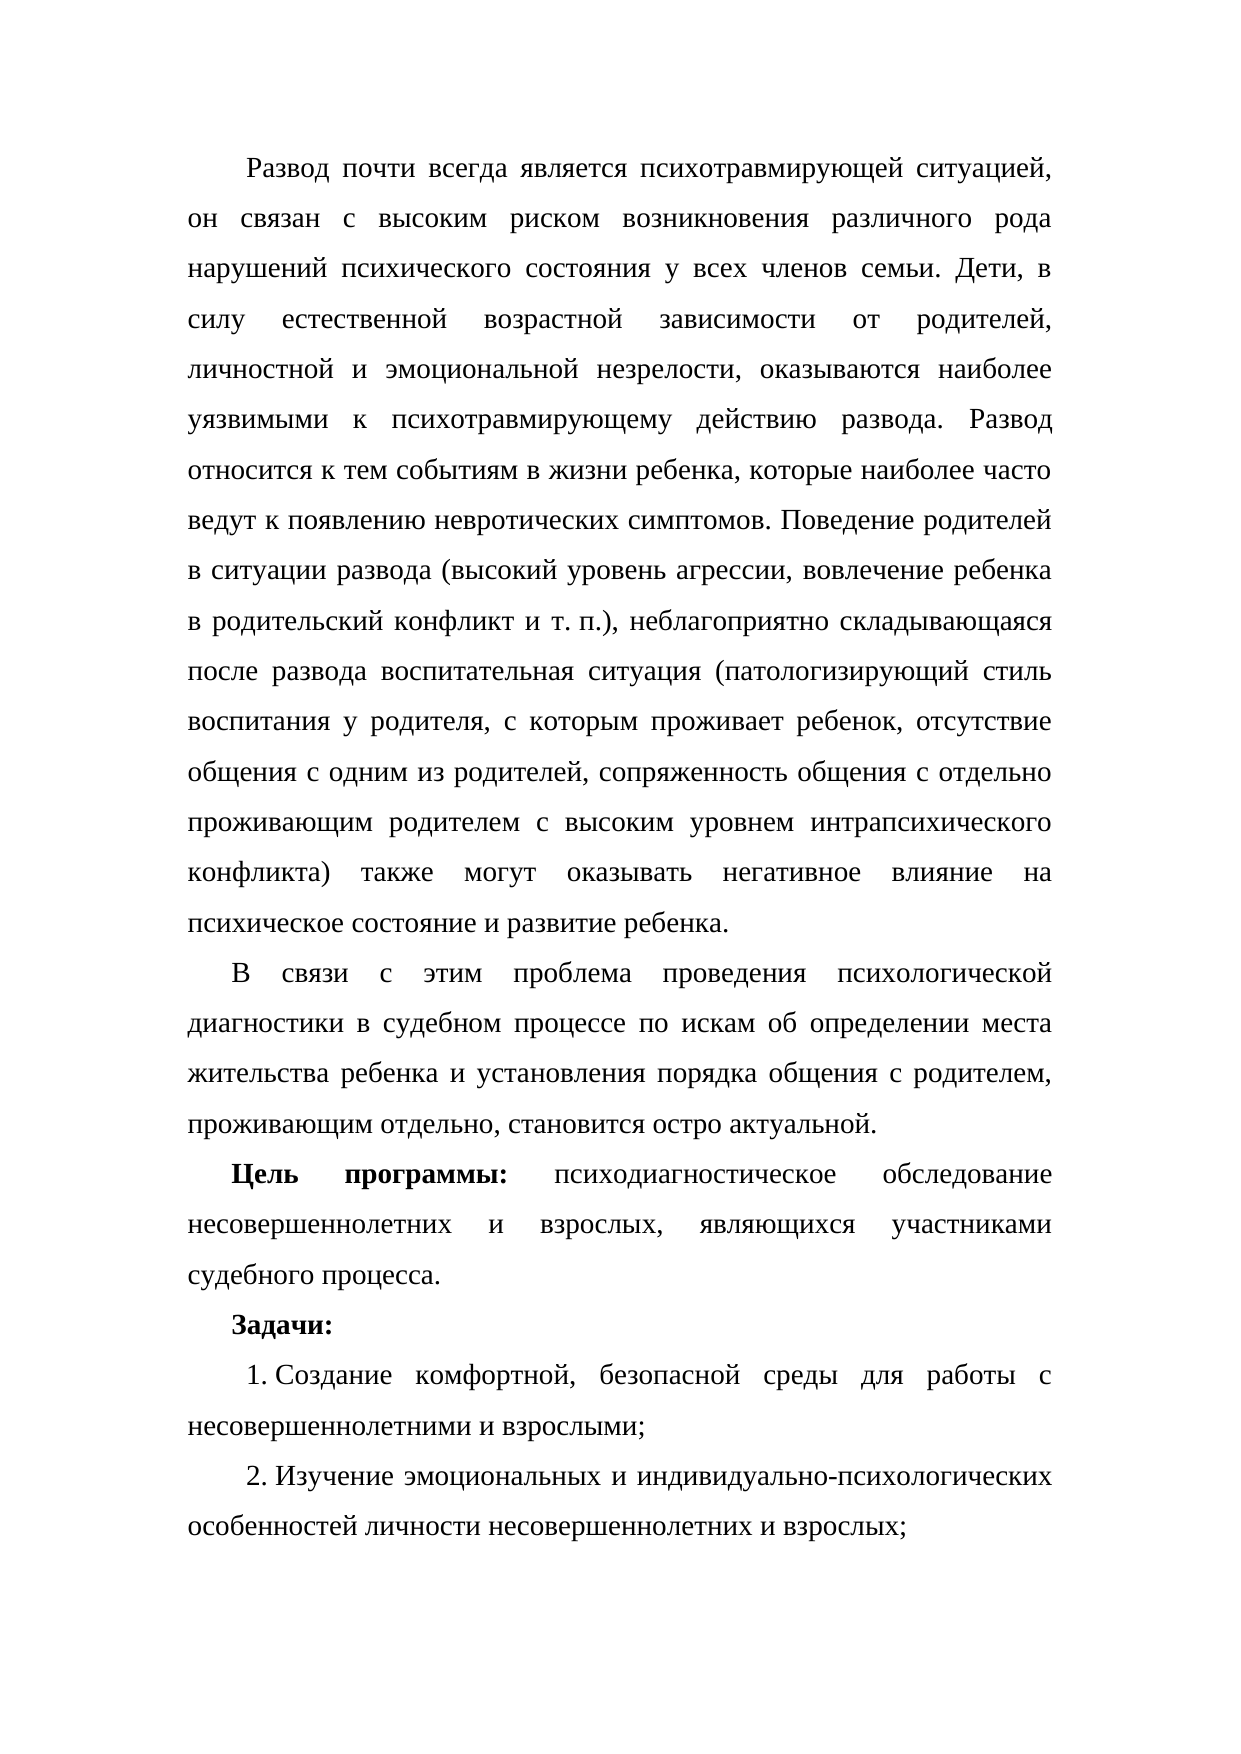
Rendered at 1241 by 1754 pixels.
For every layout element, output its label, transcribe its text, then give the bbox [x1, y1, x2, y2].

text Задачи: [187, 1307, 1053, 1341]
text В связи с этим проблема проведения психологической диагностики в судебном процессе по искам об определении места жительства ребенка и установления порядка общения с родителем, проживающим отдельно, становится остро актуальной. [187, 955, 1053, 1139]
list Изучение эмоциональных и индивидуально-психологических особенностей личности несовершеннолетних и взрослых; [187, 1458, 1053, 1542]
text Цель программы: психодиагностическое обследование несовершеннолетних и взрослых, являющихся участниками судебного процесса. [187, 1156, 1053, 1290]
text Развод почти всегда является психотравмирующей ситуацией, он связан с высоким риском возникновения различного рода нарушений психического состояния у всех членов семьи. Дети, в силу естественной возрастной зависимости от родителей, личностной и эмоциональной незрелости, оказываются наиболее уязвимыми к психотравмирующему действию развода. Развод относится к тем событиям в жизни ребенка, которые наиболее часто ведут к появлению невротических симптомов. Поведение родителей в ситуации развода (высокий уровень агрессии, вовлечение ребенка в родительский конфликт и т. п.), неблагоприятно складывающаяся после развода воспитательная ситуация (патологизирующий стиль воспитания у родителя, с которым проживает ребенок, отсутствие общения с одним из родителей, сопряженность общения с отдельно проживающим родителем с высоким уровнем интрапсихического конфликта) также могут оказывать негативное влияние на психическое состояние и развитие ребенка. [187, 150, 1053, 938]
list Создание комфортной, безопасной среды для работы с несовершеннолетними и взрослыми; [187, 1357, 1053, 1441]
